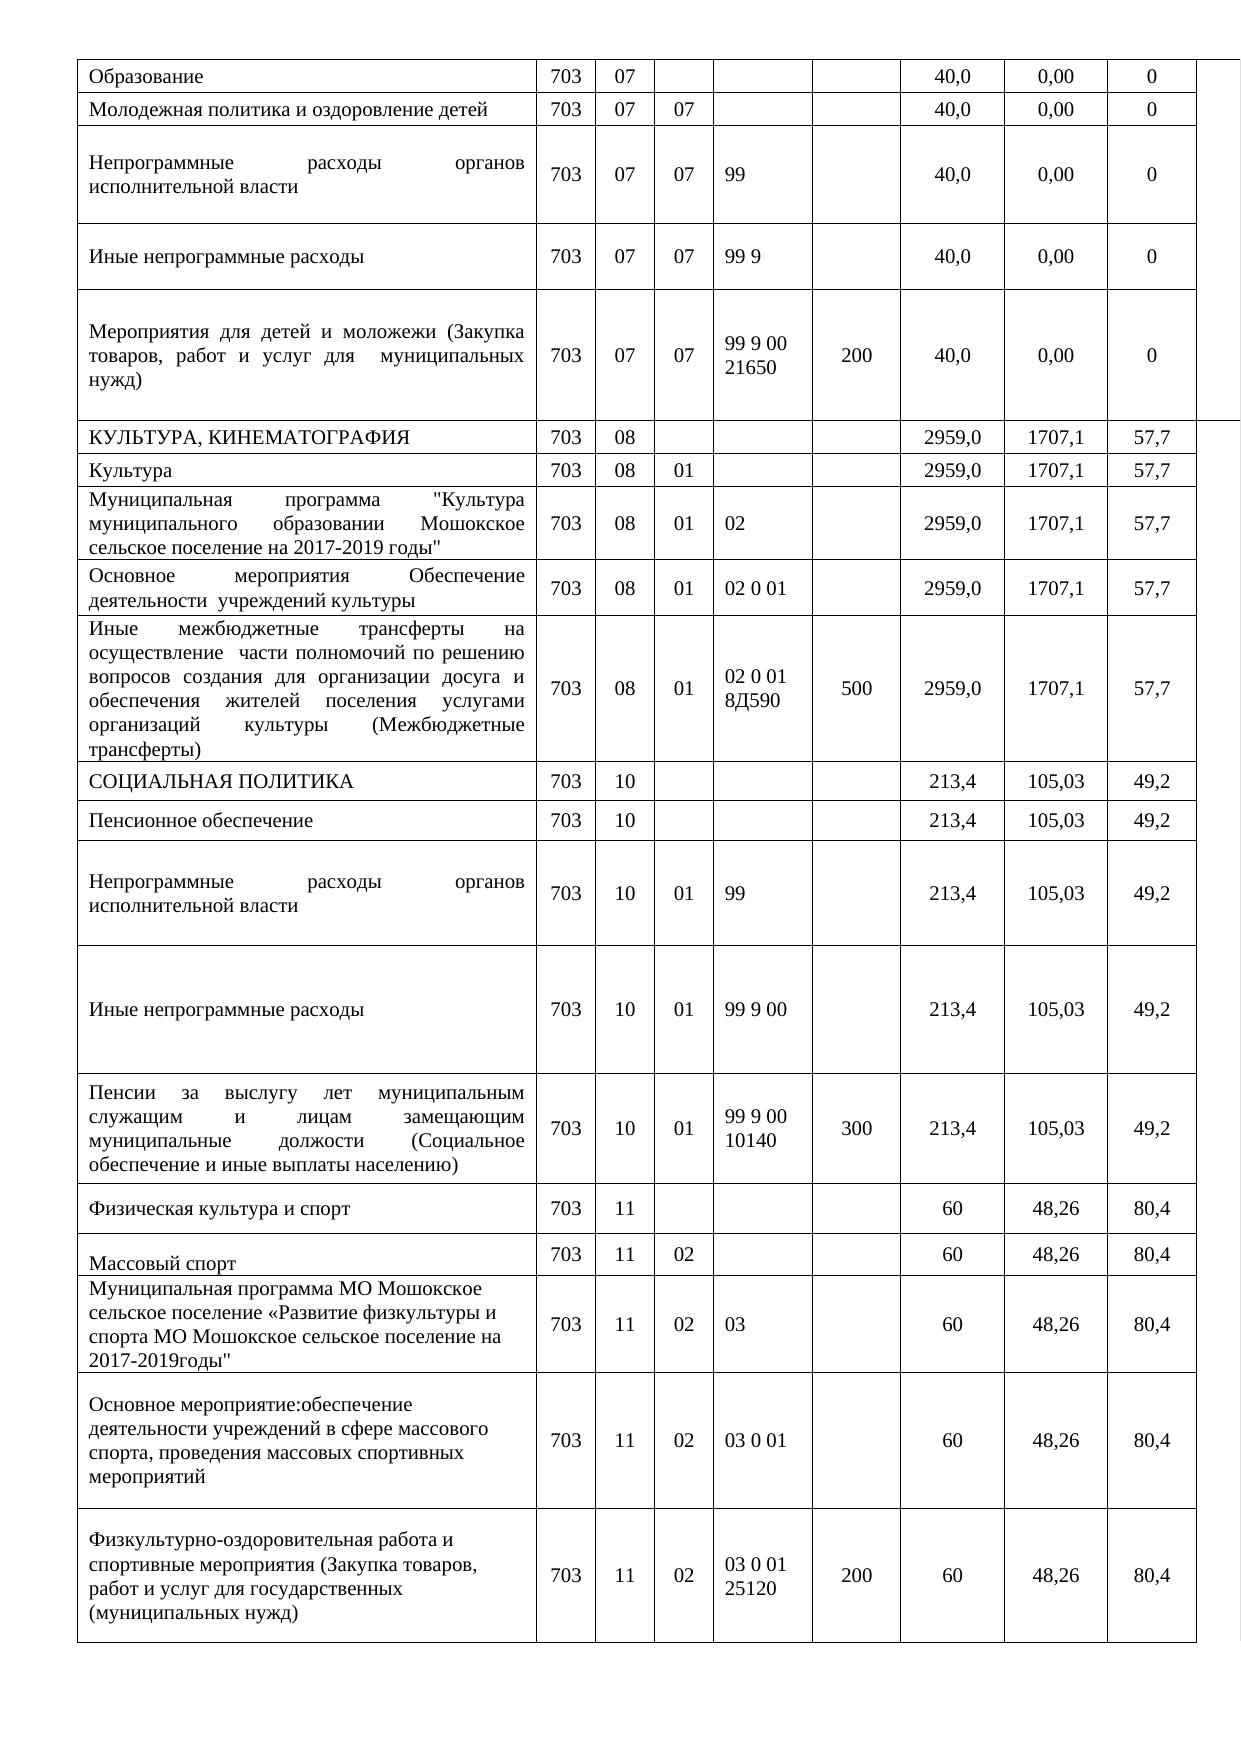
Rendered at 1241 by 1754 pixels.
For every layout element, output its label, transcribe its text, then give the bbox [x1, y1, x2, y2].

table_cell 40,0 [901, 126, 1004, 223]
table_cell 703 [537, 421, 595, 453]
table_cell [813, 421, 900, 453]
table_cell 0 [1108, 290, 1196, 420]
table_cell 57,7 [1108, 421, 1196, 453]
table_cell [714, 454, 812, 486]
table_cell 703 [537, 93, 595, 125]
table_cell Культура [78, 454, 536, 486]
table_cell 48,26 [1005, 1234, 1107, 1274]
table_cell 11 [596, 1234, 654, 1274]
table_cell [655, 801, 713, 840]
table_cell 60 [901, 1184, 1004, 1232]
table_cell 03 0 01 25120 [714, 1509, 812, 1642]
table_cell 07 [655, 224, 713, 289]
table_cell Основное мероприятия Обеспечение деятельности учреждений культуры [78, 560, 536, 615]
table_cell Муниципальная программа МО Мошокское сельское поселение «Развитие физкультуры и спорта МО Мошокское сельское поселение на 2017-2019годы" [78, 1276, 536, 1372]
table_cell 1707,1 [1005, 454, 1107, 486]
table_cell 02 [655, 1373, 713, 1508]
table_cell 80,4 [1108, 1373, 1196, 1508]
table_cell Основное мероприятие:обеспечение деятельности учреждений в сфере массового спорта, проведения массовых спортивных мероприятий [78, 1373, 536, 1508]
table_cell 99 9 00 21650 [714, 290, 812, 420]
table_cell 0 [1108, 126, 1196, 223]
table_cell [655, 421, 713, 453]
table_cell 703 [537, 801, 595, 840]
table_cell 01 [655, 841, 713, 945]
table_cell [813, 60, 900, 92]
table_cell 703 [537, 454, 595, 486]
table_cell 02 [655, 1509, 713, 1642]
table_cell [813, 841, 900, 945]
table_cell Непрограммные расходы органов исполнительной власти [78, 126, 536, 223]
table_cell 48,26 [1005, 1509, 1107, 1642]
table_cell 1707,1 [1005, 616, 1107, 761]
table_cell 703 [537, 946, 595, 1073]
table_cell 200 [813, 290, 900, 420]
table_cell 80,4 [1108, 1184, 1196, 1232]
table_cell 08 [596, 616, 654, 761]
table_cell 2959,0 [901, 421, 1004, 453]
table_cell 0 [1108, 60, 1196, 92]
table_cell [813, 801, 900, 840]
table_cell 0,00 [1005, 93, 1107, 125]
table_cell Массовый спорт [78, 1234, 536, 1274]
table_cell [813, 946, 900, 1073]
table_cell Молодежная политика и оздоровление детей [78, 93, 536, 125]
table_cell 07 [596, 290, 654, 420]
table_cell 105,03 [1005, 946, 1107, 1073]
table_cell 213,4 [901, 946, 1004, 1073]
table_cell 213,4 [901, 801, 1004, 840]
table_cell 03 [714, 1276, 812, 1372]
table_cell 08 [596, 487, 654, 559]
table_cell [813, 560, 900, 615]
table_cell 703 [537, 290, 595, 420]
table_cell 48,26 [1005, 1184, 1107, 1232]
table_cell 703 [537, 1509, 595, 1642]
table_cell 703 [537, 841, 595, 945]
table_cell 07 [655, 290, 713, 420]
table_cell 01 [655, 946, 713, 1073]
table_cell 57,7 [1108, 560, 1196, 615]
table_cell 99 [714, 841, 812, 945]
table_cell 10 [596, 1074, 654, 1182]
table_cell 703 [537, 126, 595, 223]
table_cell 80,4 [1108, 1234, 1196, 1274]
table_cell [714, 762, 812, 799]
table_cell 08 [596, 560, 654, 615]
table_cell [714, 93, 812, 125]
table_cell Физкультурно-оздоровительная работа и спортивные мероприятия (Закупка товаров, работ и услуг для государственных (муниципальных нужд) [78, 1509, 536, 1642]
table_cell [655, 60, 713, 92]
table_cell [813, 1373, 900, 1508]
table_cell 49,2 [1108, 762, 1196, 799]
table_cell [655, 762, 713, 799]
table_cell Непрограммные расходы органов исполнительной власти [78, 841, 536, 945]
table_cell [813, 126, 900, 223]
table_cell 703 [537, 762, 595, 799]
table_cell 703 [537, 1234, 595, 1274]
table_cell 213,4 [901, 762, 1004, 799]
table_cell 11 [596, 1184, 654, 1232]
table_cell 703 [537, 1276, 595, 1372]
table_cell Муниципальная программа "Культура муниципального образовании Мошокское сельское поселение на 2017-2019 годы" [78, 487, 536, 559]
table_cell 07 [596, 60, 654, 92]
table_cell [714, 421, 812, 453]
table_cell Физическая культура и спорт [78, 1184, 536, 1232]
table_cell 07 [596, 126, 654, 223]
table_cell 80,4 [1108, 1509, 1196, 1642]
table_cell Мероприятия для детей и моложежи (Закупка товаров, работ и услуг для муниципальных нужд) [78, 290, 536, 420]
table_cell 1707,1 [1005, 487, 1107, 559]
table_cell 1707,1 [1005, 560, 1107, 615]
table_cell 60 [901, 1509, 1004, 1642]
table_cell [813, 1234, 900, 1274]
table_cell 49,2 [1108, 841, 1196, 945]
table_cell 2959,0 [901, 487, 1004, 559]
table_cell КУЛЬТУРА, КИНЕМАТОГРАФИЯ [78, 421, 536, 453]
table_cell 40,0 [901, 93, 1004, 125]
table_cell 57,7 [1108, 454, 1196, 486]
table_cell 10 [596, 841, 654, 945]
table_cell 1707,1 [1005, 421, 1107, 453]
table_cell 03 0 01 [714, 1373, 812, 1508]
table_cell 60 [901, 1234, 1004, 1274]
table_cell [813, 224, 900, 289]
table_cell Пенсии за выслугу лет муниципальным служащим и лицам замещающим муниципальные должости (Социальное обеспечение и иные выплаты населению) [78, 1074, 536, 1182]
table_cell 703 [537, 616, 595, 761]
table_cell 01 [655, 1074, 713, 1182]
table_cell 703 [537, 487, 595, 559]
table_cell 01 [655, 454, 713, 486]
table_cell 49,2 [1108, 946, 1196, 1073]
table_cell 2959,0 [901, 616, 1004, 761]
table_cell 07 [596, 93, 654, 125]
table_cell 10 [596, 801, 654, 840]
table_cell 0,00 [1005, 126, 1107, 223]
table_cell [714, 1184, 812, 1232]
table_cell 01 [655, 487, 713, 559]
table_cell [1197, 421, 1240, 1642]
table_cell Иные непрограммные расходы [78, 224, 536, 289]
table_cell 213,4 [901, 841, 1004, 945]
table_cell 703 [537, 1373, 595, 1508]
table_cell 0,00 [1005, 224, 1107, 289]
table_cell 105,03 [1005, 841, 1107, 945]
table_cell 60 [901, 1276, 1004, 1372]
table_cell 01 [655, 560, 713, 615]
table_cell 08 [596, 421, 654, 453]
table_cell 11 [596, 1373, 654, 1508]
table_cell 0 [1108, 93, 1196, 125]
table_cell 07 [596, 224, 654, 289]
table_cell 0,00 [1005, 290, 1107, 420]
table_cell 02 [655, 1234, 713, 1274]
table_cell 08 [596, 454, 654, 486]
table_cell 500 [813, 616, 900, 761]
table_cell 0,00 [1005, 60, 1107, 92]
table_cell 02 [655, 1276, 713, 1372]
table_cell 0 [1108, 224, 1196, 289]
table_cell 57,7 [1108, 616, 1196, 761]
table_cell 703 [537, 224, 595, 289]
table_cell 105,03 [1005, 762, 1107, 799]
table_cell 213,4 [901, 1074, 1004, 1182]
table_cell 99 9 [714, 224, 812, 289]
table_cell 99 9 00 [714, 946, 812, 1073]
table_cell [813, 454, 900, 486]
table_cell 11 [596, 1276, 654, 1372]
table_cell 105,03 [1005, 801, 1107, 840]
table_cell 40,0 [901, 290, 1004, 420]
table_cell [813, 93, 900, 125]
table_cell 60 [901, 1373, 1004, 1508]
table_cell [714, 1234, 812, 1274]
table_cell Иные непрограммные расходы [78, 946, 536, 1073]
table_cell 07 [655, 126, 713, 223]
table_cell Иные межбюджетные трансферты на осуществление части полномочий по решению вопросов создания для организации досуга и обеспечения жителей поселения услугами организаций культуры (Межбюджетные трансферты) [78, 616, 536, 761]
table_cell Образование [78, 60, 536, 92]
table_cell 300 [813, 1074, 900, 1182]
table_cell [813, 1276, 900, 1372]
table_cell 07 [655, 93, 713, 125]
table_cell 10 [596, 946, 654, 1073]
table_cell 49,2 [1108, 1074, 1196, 1182]
table_cell 11 [596, 1509, 654, 1642]
table_cell [813, 487, 900, 559]
table_cell 02 0 01 8Д590 [714, 616, 812, 761]
table_cell [813, 762, 900, 799]
table_cell 40,0 [901, 60, 1004, 92]
table_cell 48,26 [1005, 1276, 1107, 1372]
table_cell 49,2 [1108, 801, 1196, 840]
table_cell 80,4 [1108, 1276, 1196, 1372]
table_cell 2959,0 [901, 560, 1004, 615]
table_cell [714, 60, 812, 92]
table_cell [655, 1184, 713, 1232]
table_cell 99 9 00 10140 [714, 1074, 812, 1182]
table_cell [714, 801, 812, 840]
table_cell 02 0 01 [714, 560, 812, 615]
table_cell 2959,0 [901, 454, 1004, 486]
table_cell 10 [596, 762, 654, 799]
table_cell СОЦИАЛЬНАЯ ПОЛИТИКА [78, 762, 536, 799]
table_cell 40,0 [901, 224, 1004, 289]
table_cell 48,26 [1005, 1373, 1107, 1508]
table_cell 200 [813, 1509, 900, 1642]
table_cell [813, 1184, 900, 1232]
table_cell 01 [655, 616, 713, 761]
table_cell 703 [537, 560, 595, 615]
table_cell 99 [714, 126, 812, 223]
table_cell 703 [537, 1184, 595, 1232]
table_cell Пенсионное обеспечение [78, 801, 536, 840]
table_cell 02 [714, 487, 812, 559]
table_cell 703 [537, 1074, 595, 1182]
table_cell 57,7 [1108, 487, 1196, 559]
table_cell 105,03 [1005, 1074, 1107, 1182]
table_cell 703 [537, 60, 595, 92]
